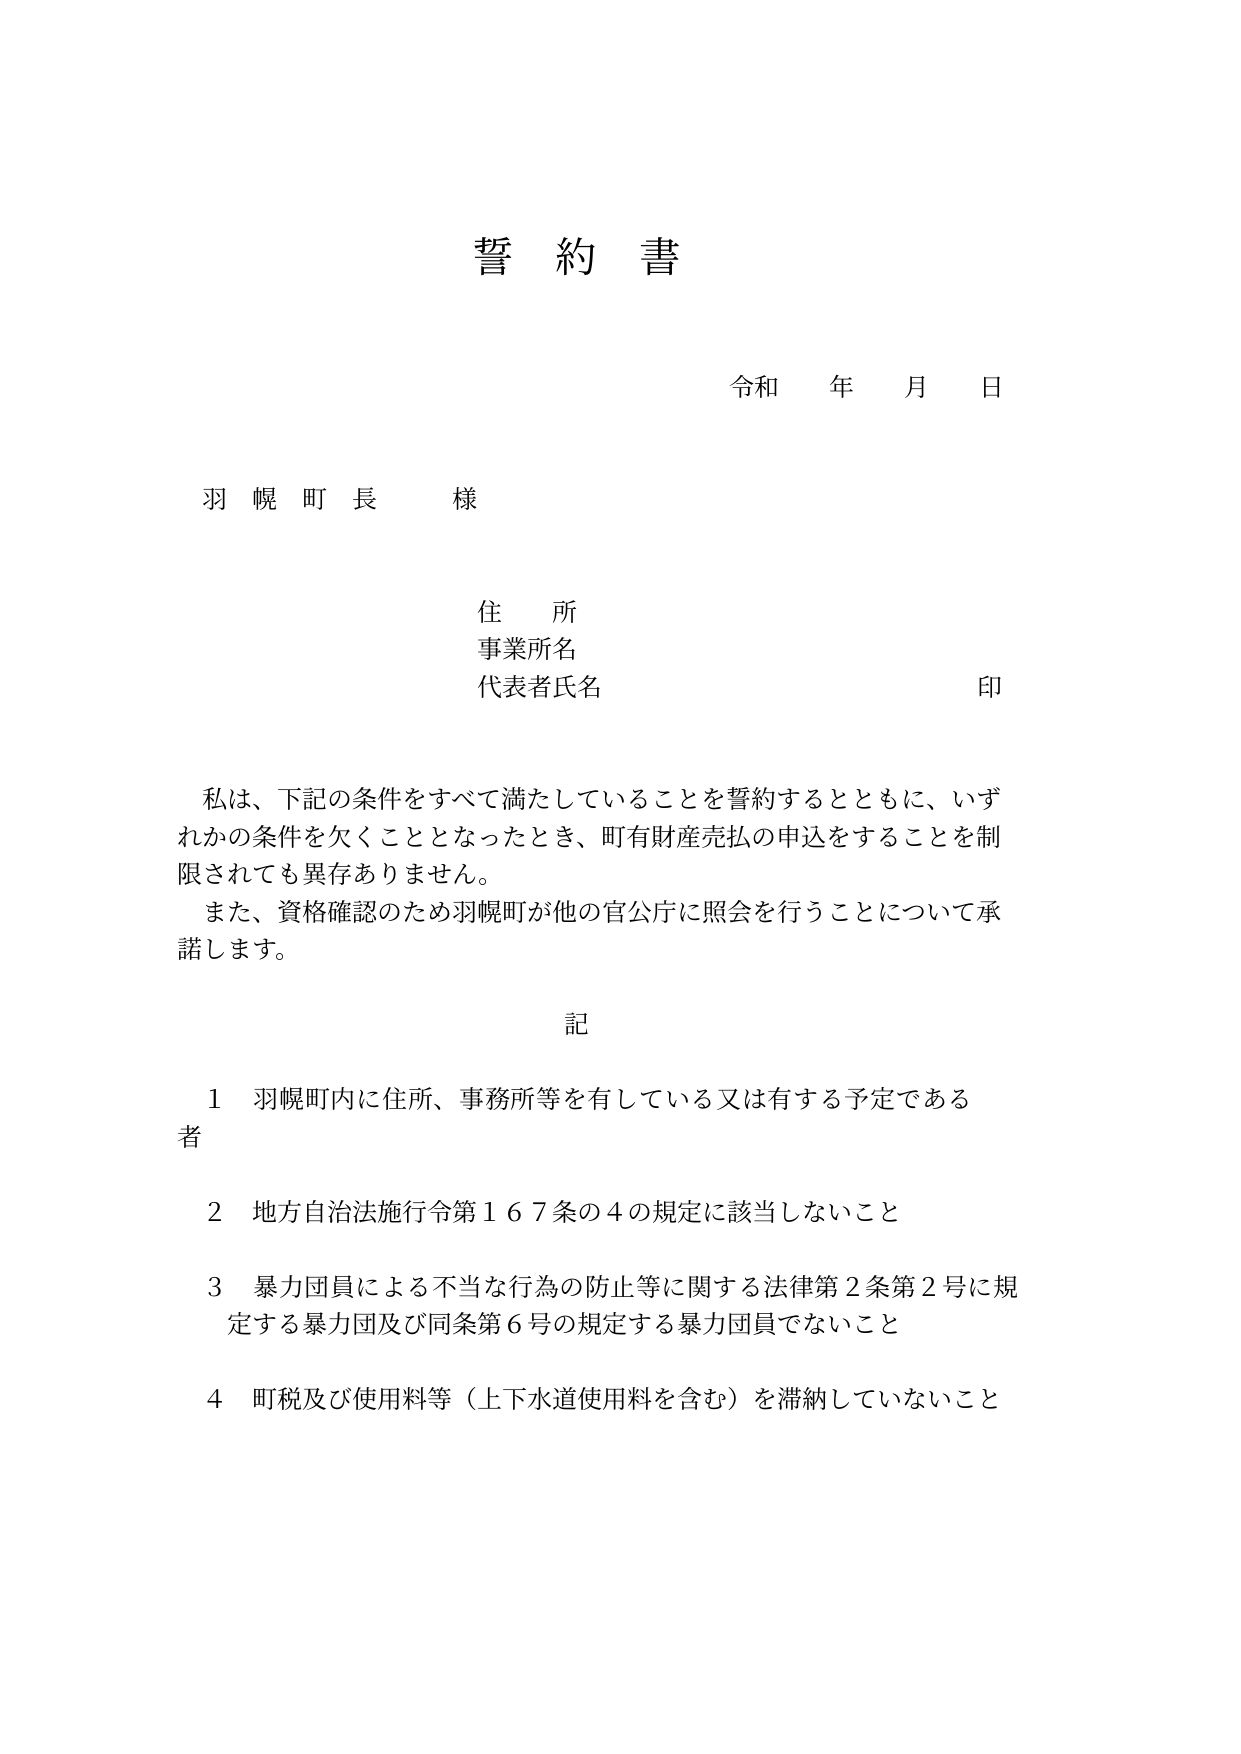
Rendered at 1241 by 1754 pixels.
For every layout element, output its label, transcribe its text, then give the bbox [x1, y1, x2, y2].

text 事業所名 [177, 629, 926, 667]
text 住 所 [177, 592, 926, 629]
text １ 羽幌町内に住所、事務所等を有している又は有する予定である者 [177, 1079, 976, 1154]
subtitle 記 [177, 1004, 976, 1042]
text ２ 地方自治法施行令第１６７条の４の規定に該当しないこと [177, 1192, 976, 1229]
text 私は、下記の条件をすべて満たしていることを誓約するとともに、いずれかの条件を欠くこととなったとき、町有財産売払の申込をすることを制限されても異存ありません。 [177, 779, 1026, 892]
text 代表者氏名 印 [177, 667, 1026, 704]
text 誓 約 書 [177, 217, 976, 292]
text 令和 年 月 日 [177, 367, 1004, 404]
text ４ 町税及び使用料等（上下水道使用料を含む）を滞納していないこと [177, 1379, 1019, 1417]
text ３ 暴力団員による不当な行為の防止等に関する法律第２条第２号に規定する暴力団及び同条第６号の規定する暴力団員でないこと [177, 1267, 1019, 1342]
text 羽 幌 町 長 様 [177, 479, 926, 517]
text また、資格確認のため羽幌町が他の官公庁に照会を行うことについて承諾します。 [177, 892, 1026, 967]
